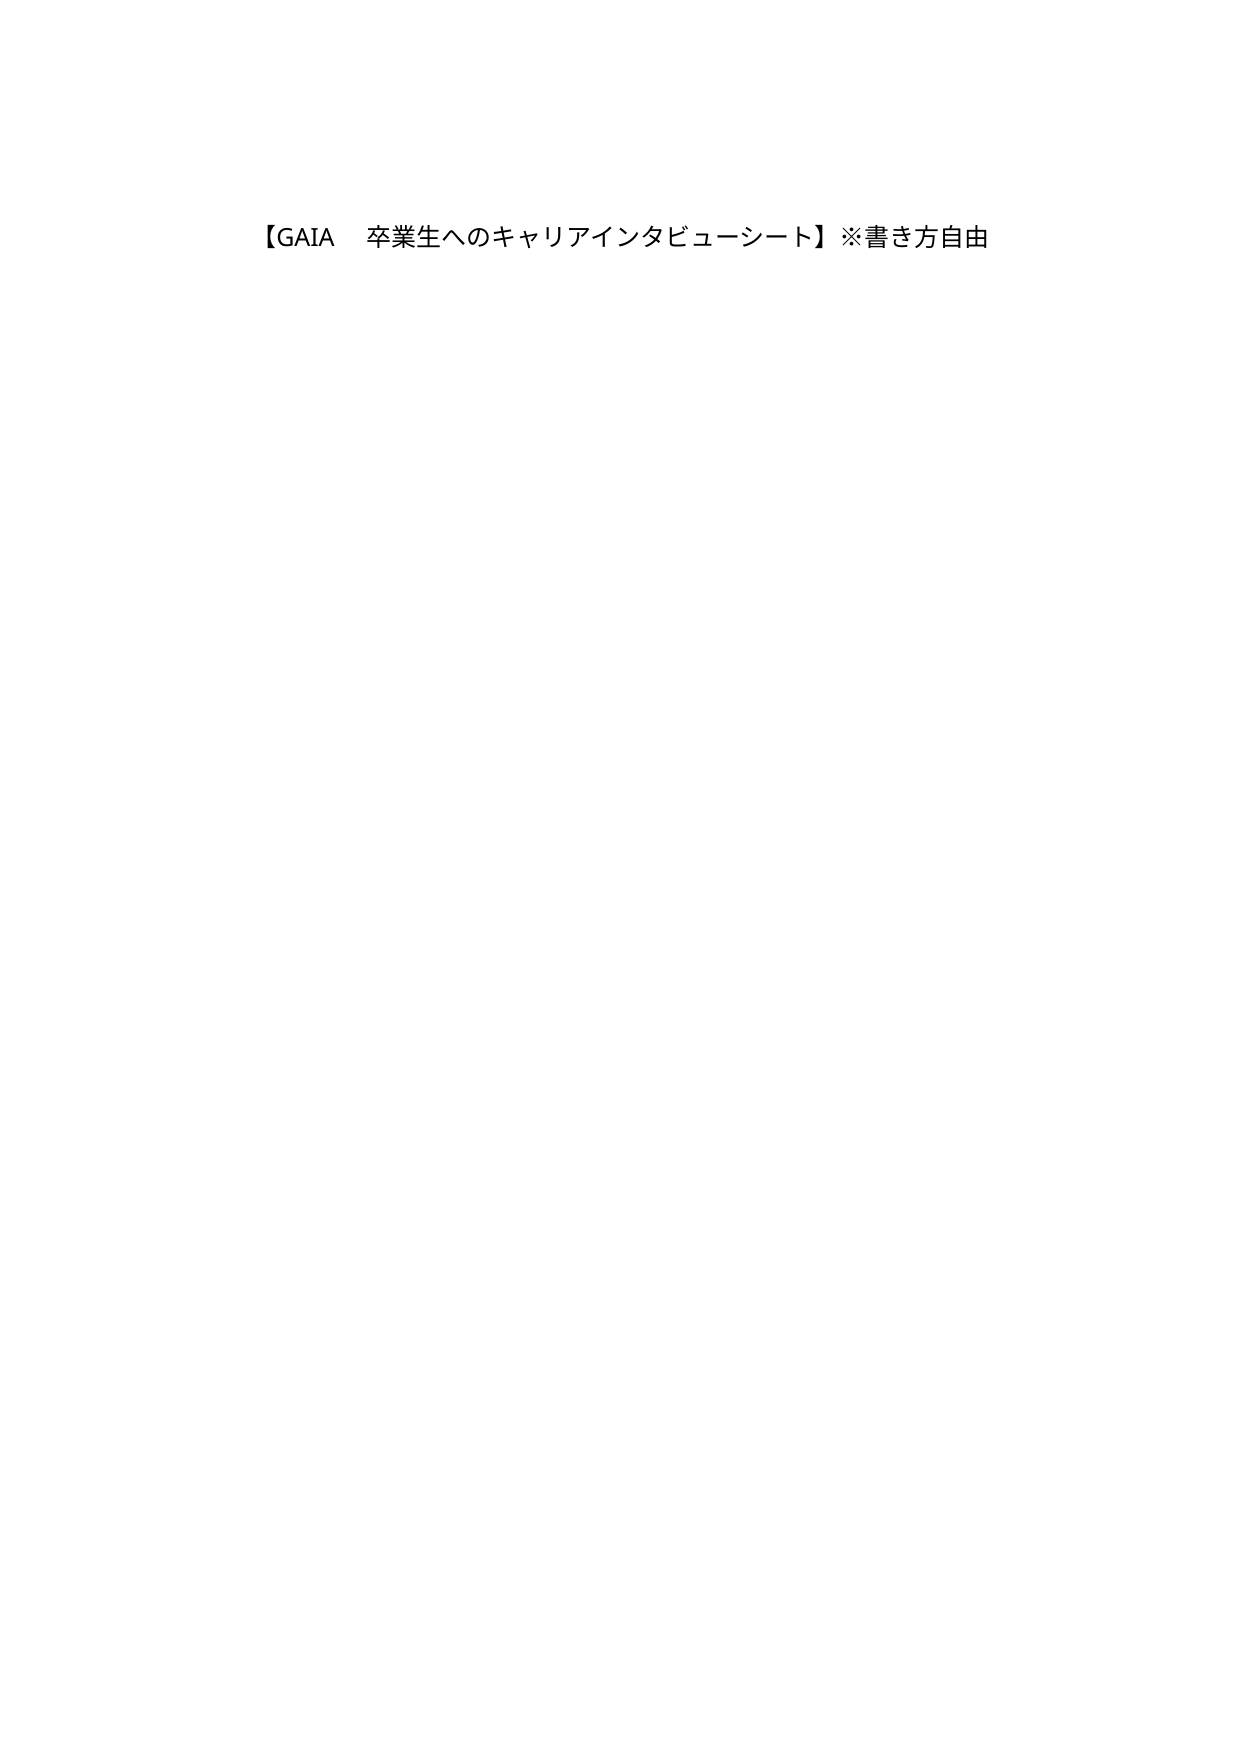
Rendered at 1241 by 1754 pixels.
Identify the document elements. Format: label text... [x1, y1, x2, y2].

text 【GAIA 卒業生へのキャリアインタビューシート】※書き方自由 [177, 217, 1063, 254]
